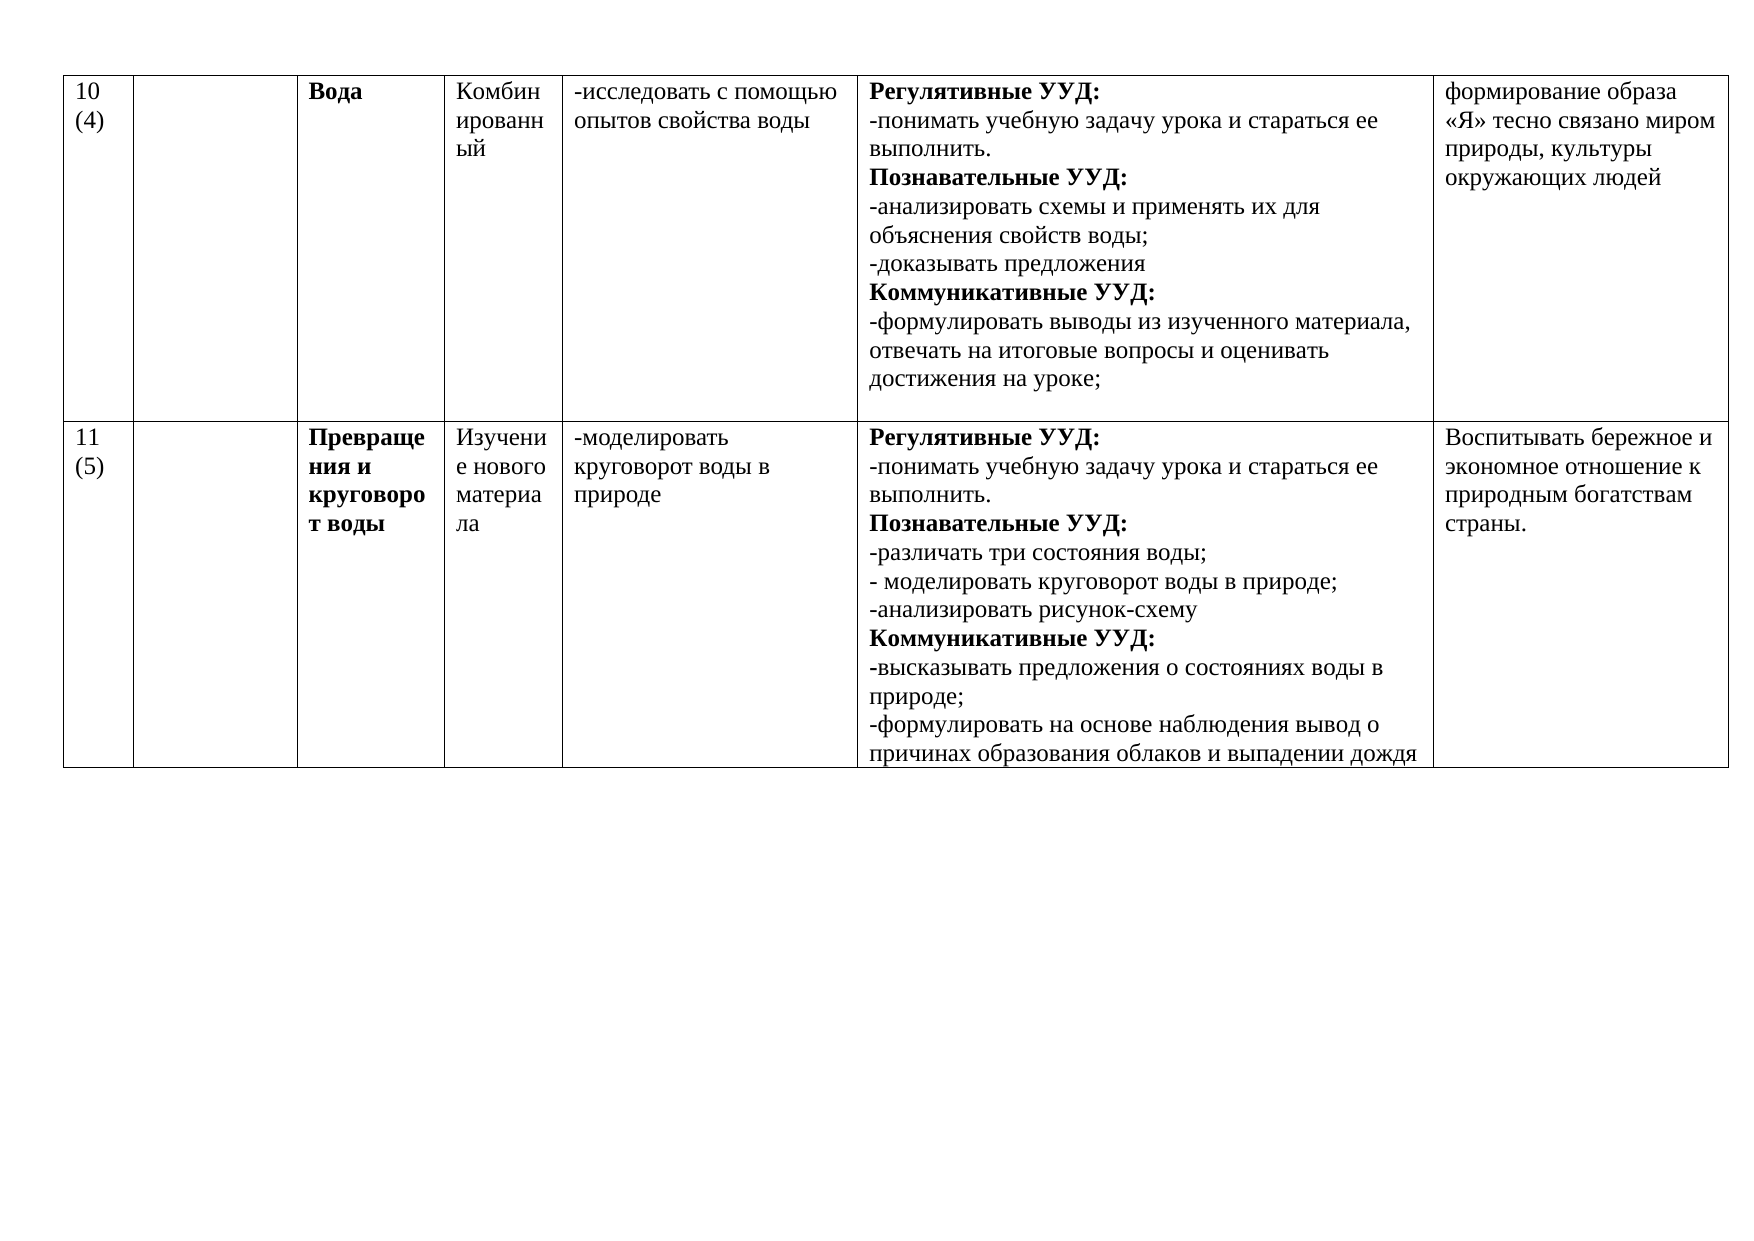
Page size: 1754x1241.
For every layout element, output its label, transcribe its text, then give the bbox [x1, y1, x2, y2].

table_cell 11 (5) [64, 422, 133, 767]
table_cell Изучение нового материала [445, 422, 562, 767]
table_cell Регулятивные УУД: -понимать учебную задачу урока и стараться ее выполнить. Познавательные УУД: -различать три состояния воды; - моделировать круговорот воды в природе; -анализировать рисунок-схему Коммуникативные УУД: -высказывать предложения о состояниях воды в природе; -формулировать на основе наблюдения вывод о причинах образования облаков и выпадении дождя [858, 422, 1433, 767]
table_cell Превращения и круговорот воды [298, 422, 444, 767]
table_cell Вода [298, 76, 444, 421]
table_cell -исследовать с помощью опытов свойства воды [563, 76, 857, 421]
table_cell Воспитывать бережное и экономное отношение к природным богатствам страны. [1434, 422, 1728, 767]
table_cell 10 (4) [64, 76, 133, 421]
table_cell Комбинированный [445, 76, 562, 421]
table_cell формирование образа «Я» тесно связано миром природы, культуры окружающих людей [1434, 76, 1728, 421]
table_cell Регулятивные УУД: -понимать учебную задачу урока и стараться ее выполнить. Познавательные УУД: -анализировать схемы и применять их для объяснения свойств воды; -доказывать предложения Коммуникативные УУД: -формулировать выводы из изученного материала, отвечать на итоговые вопросы и оценивать достижения на уроке; [858, 76, 1433, 421]
table_cell [134, 422, 297, 767]
table_cell [134, 76, 297, 421]
table_cell -моделировать круговорот воды в природе [563, 422, 857, 767]
